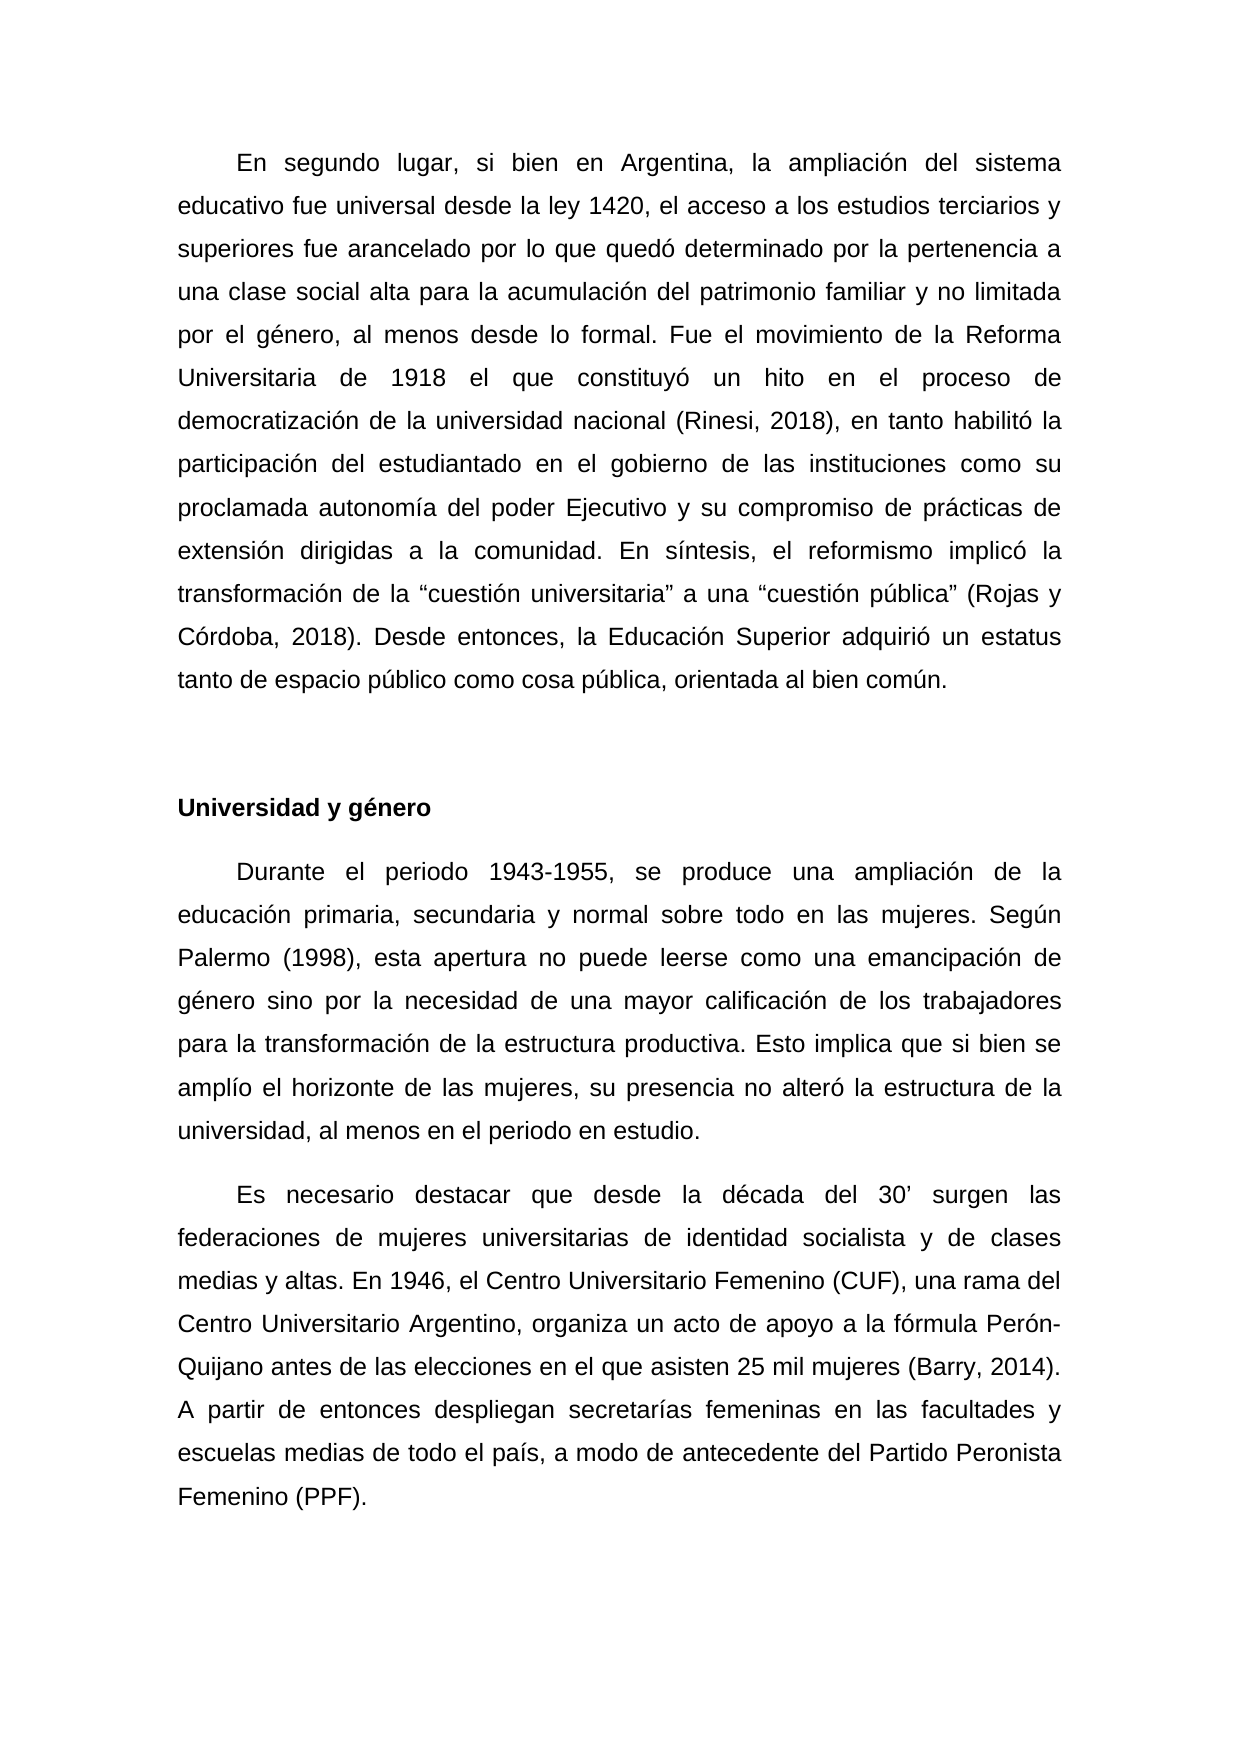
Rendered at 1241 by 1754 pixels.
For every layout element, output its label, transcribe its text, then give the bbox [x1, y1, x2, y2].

text Durante el periodo 1943-1955, se produce una ampliación de la educación primaria, secundaria y normal sobre todo en las mujeres. Según Palermo (1998), esta apertura no puede leerse como una emancipación de género sino por la necesidad de una mayor calificación de los trabajadores para la transformación de la estructura productiva. Esto implica que si bien se amplío el horizonte de las mujeres, su presencia no alteró la estructura de la universidad, al menos en el periodo en estudio. [177, 857, 1063, 1144]
text En segundo lugar, si bien en Argentina, la ampliación del sistema educativo fue universal desde la ley 1420, el acceso a los estudios terciarios y superiores fue arancelado por lo que quedó determinado por la pertenencia a una clase social alta para la acumulación del patrimonio familiar y no limitada por el género, al menos desde lo formal. Fue el movimiento de la Reforma Universitaria de 1918 el que constituyó un hito en el proceso de democratización de la universidad nacional (Rinesi, 2018), en tanto habilitó la participación del estudiantado en el gobierno de las instituciones como su proclamada autonomía del poder Ejecutivo y su compromiso de prácticas de extensión dirigidas a la comunidad. En síntesis, el reformismo implicó la transformación de la “cuestión universitaria” a una “cuestión pública” (Rojas y Córdoba, 2018). Desde entonces, la Educación Superior adquirió un estatus tanto de espacio público como cosa pública, orientada al bien común. [177, 148, 1063, 694]
text Es necesario destacar que desde la década del 30’ surgen las federaciones de mujeres universitarias de identidad socialista y de clases medias y altas. En 1946, el Centro Universitario Femenino (CUF), una rama del Centro Universitario Argentino, organiza un acto de apoyo a la fórmula Perón- Quijano antes de las elecciones en el que asisten 25 mil mujeres (Barry, 2014). A partir de entonces despliegan secretarías femeninas en las facultades y escuelas medias de todo el país, a modo de antecedente del Partido Peronista Femenino (PPF). [177, 1180, 1063, 1510]
text Universidad y género [177, 793, 1063, 822]
